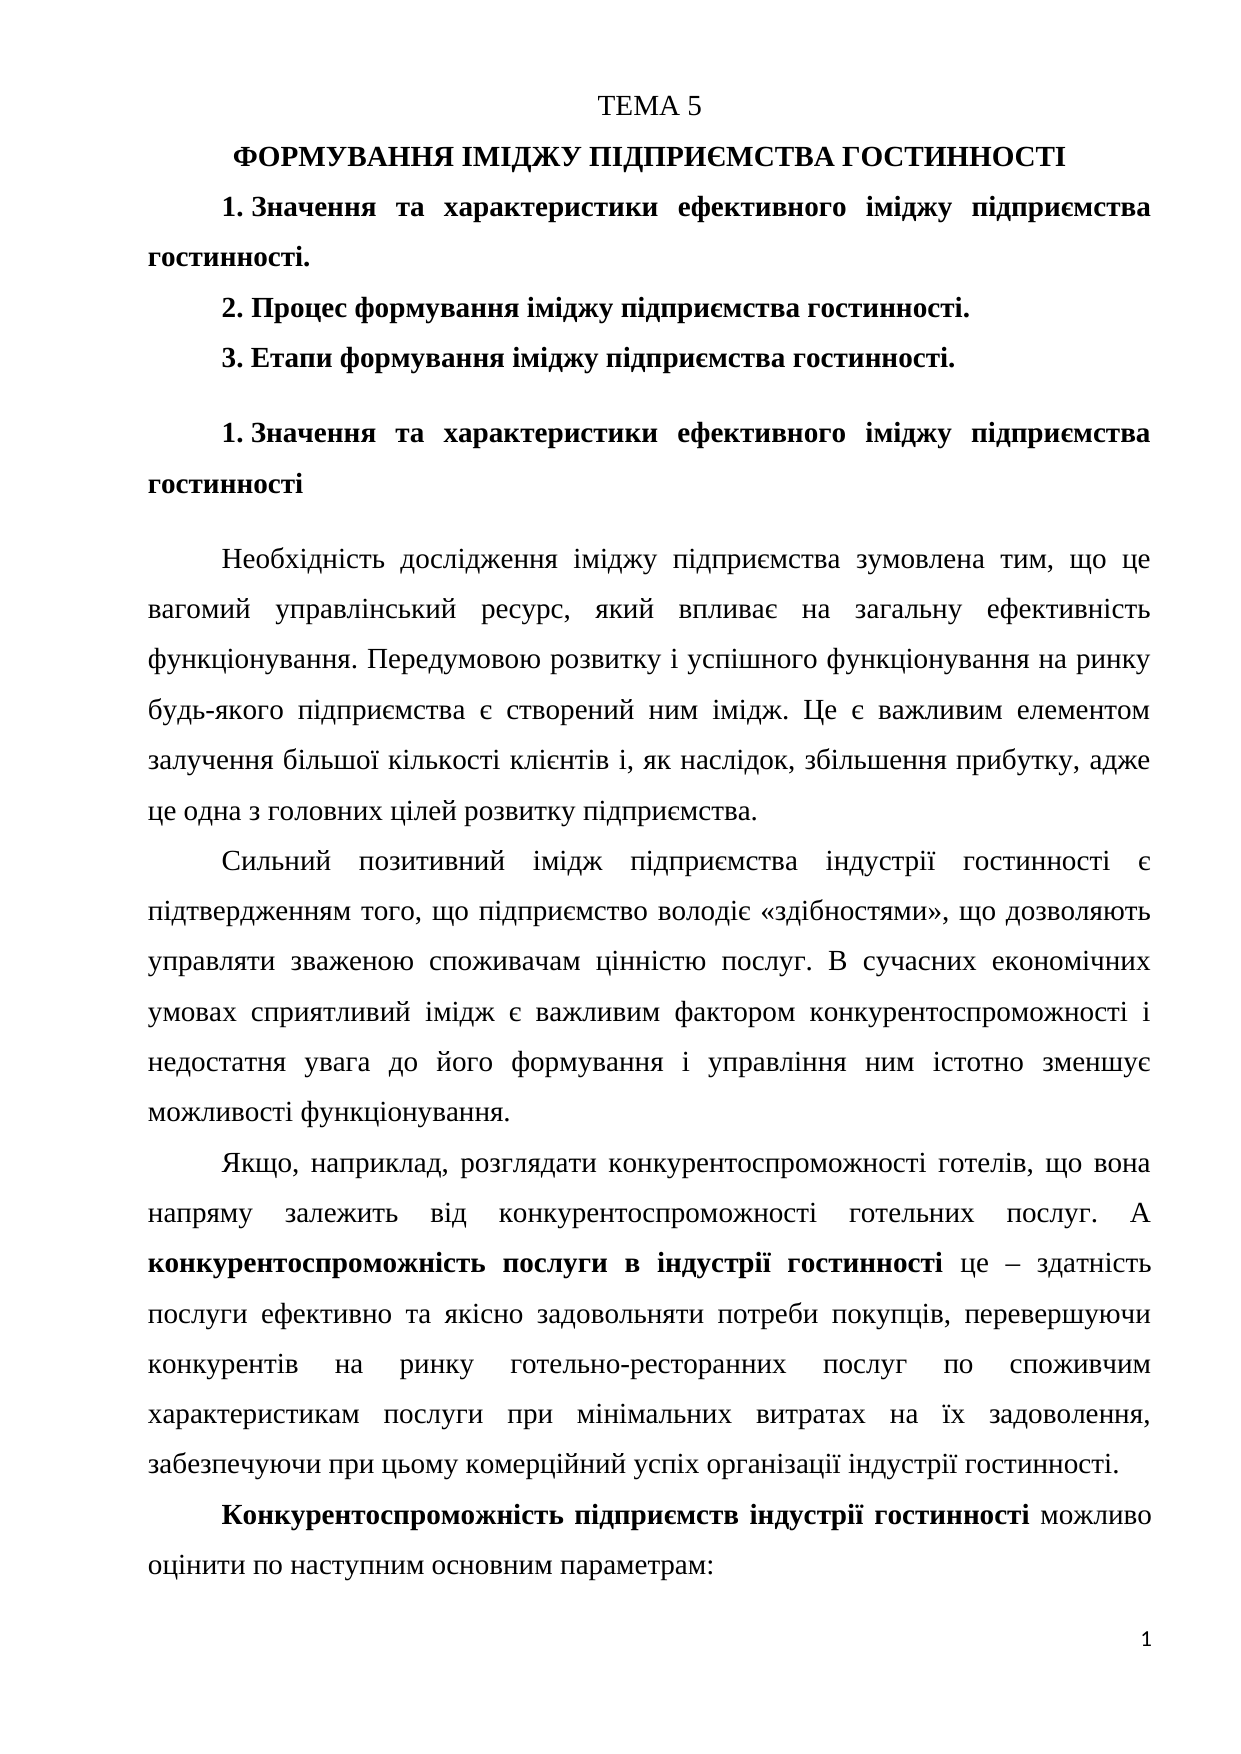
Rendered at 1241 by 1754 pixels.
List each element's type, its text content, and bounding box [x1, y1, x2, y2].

text ТЕМА 5 [148, 88, 1152, 122]
text 1. Значення та характеристики ефективного іміджу підприємства гостинності [148, 415, 1152, 499]
text Необхідність дослідження іміджу підприємства зумовлена тим, що це вагомий управлінський ресурс, який впливає на загальну ефективність функціонування. Передумовою розвитку і успішного функціонування на ринку будь-якого підприємства є створений ним імідж. Це є важливим елементом залучення більшої кількості клієнтів і, як наслідок, збільшення прибутку, адже це одна з головних цілей розвитку підприємства. [148, 541, 1152, 826]
text ФОРМУВАННЯ ІМІДЖУ ПІДПРИЄМСТВА ГОСТИННОСТІ [148, 139, 1152, 172]
text Якщо, наприклад, розглядати конкурентоспроможності готелів, що вона напряму залежить від конкурентоспроможності готельних послуг. А конкурентоспроможність послуги в індустрії гостинності це – здатність послуги ефективно та якісно задовольняти потреби покупців, перевершуючи конкурентів на ринку готельно-ресторанних послуг по споживчим характеристикам послуги при мінімальних витратах на їх задоволення, забезпечуючи при цьому комерційний успіх організації індустрії гостинності. [148, 1145, 1152, 1480]
text Сильний позитивний імідж підприємства індустрії гостинності є підтвердженням того, що підприємство володіє «здібностями», що дозволяють управляти зваженою споживачам цінністю послуг. В сучасних економічних умовах сприятливий імідж є важливим фактором конкурентоспроможності і недостатня увага до його формування і управління ним істотно зменшує можливості функціонування. [148, 843, 1152, 1128]
list Процес формування іміджу підприємства гостинності. [148, 290, 1152, 323]
text 3. Етапи формування іміджу підприємства гостинності. [148, 340, 1152, 374]
list Значення та характеристики ефективного іміджу підприємства гостинності. [148, 189, 1152, 273]
text Конкурентоспроможність підприємств індустрії гостинності можливо оцінити по наступним основним параметрам: [148, 1497, 1152, 1581]
